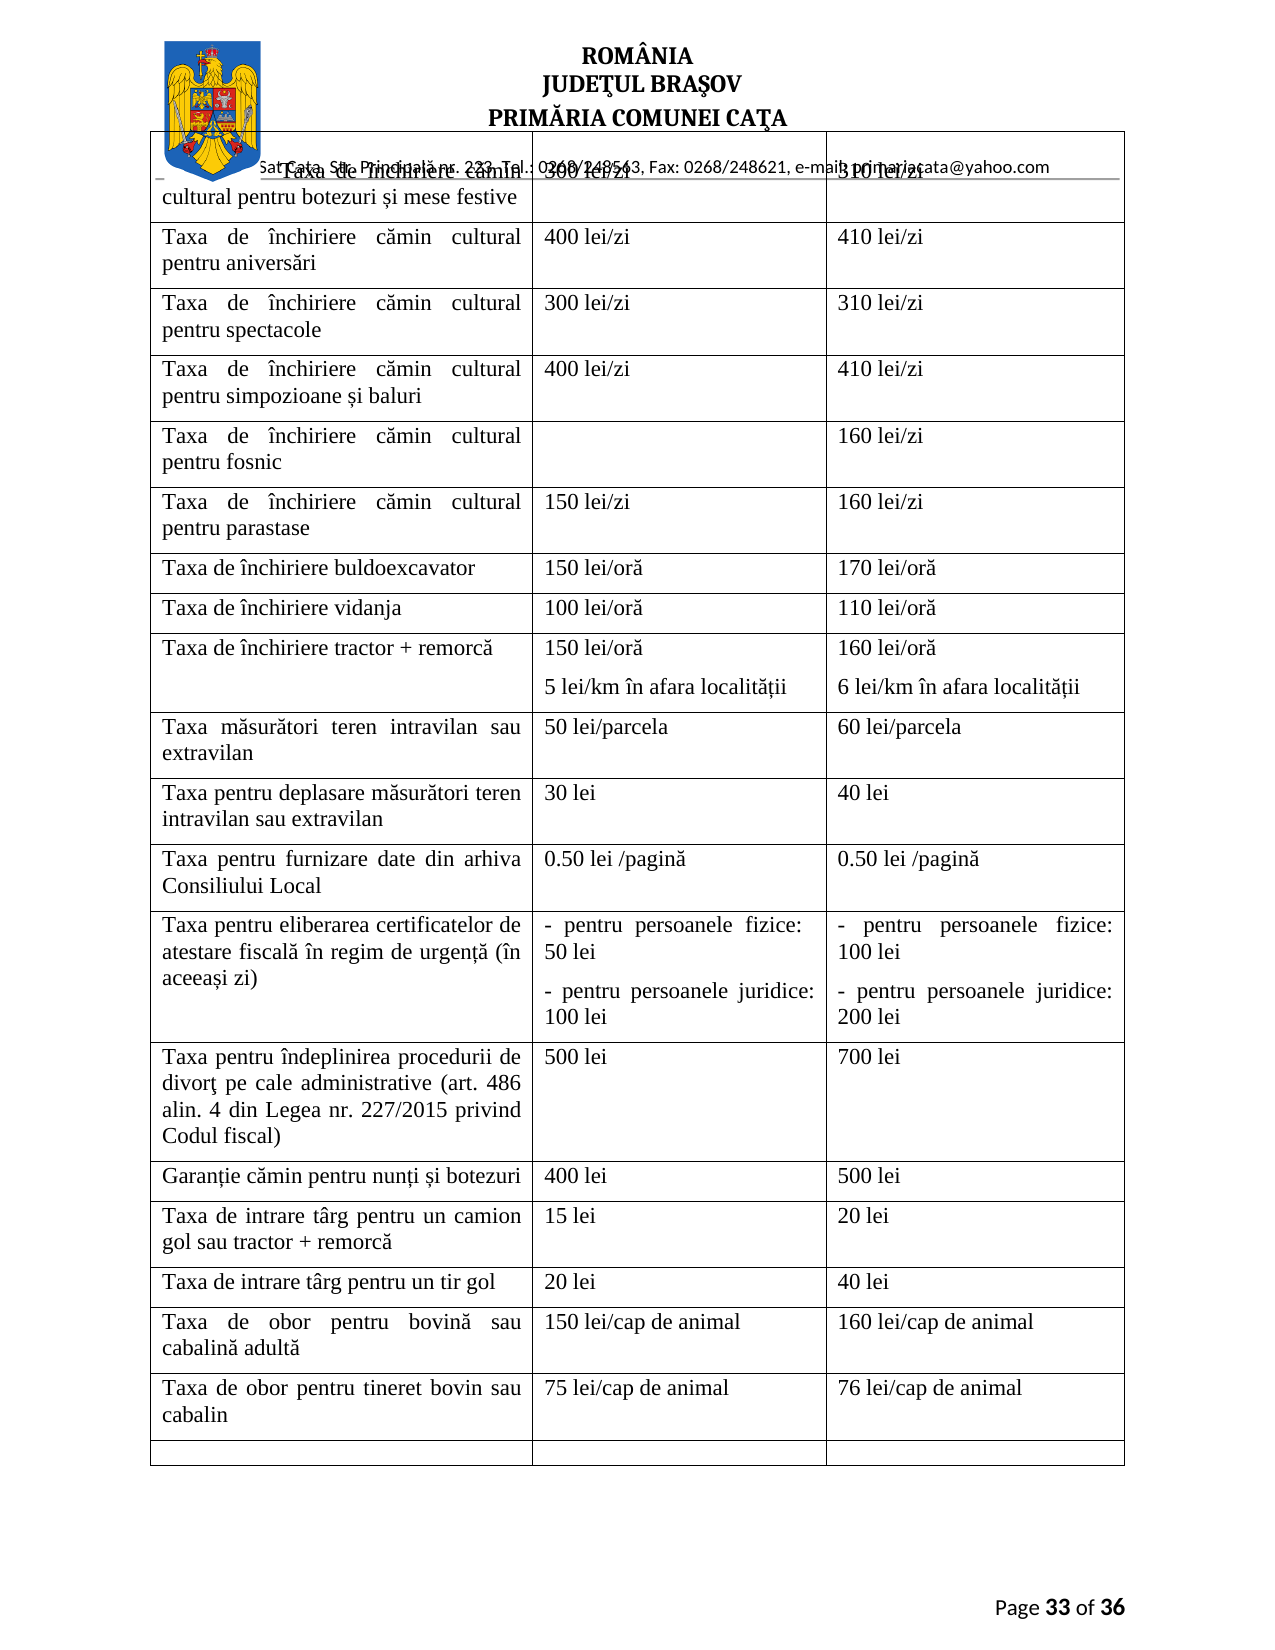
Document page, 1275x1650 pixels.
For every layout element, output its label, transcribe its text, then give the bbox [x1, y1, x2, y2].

table_cell 40 lei [827, 1268, 1124, 1307]
table_cell Taxa de închiriere vidanja [151, 594, 532, 633]
table_cell 76 lei/cap de animal [827, 1374, 1124, 1439]
table_cell Taxa de obor pentru tineret bovin sau cabalin [151, 1374, 532, 1439]
table_cell 310 lei/zi [827, 289, 1124, 354]
table_cell Taxa de închiriere tractor + remorcă [151, 634, 532, 712]
table_cell Taxa măsurători teren intravilan sau extravilan [151, 713, 532, 778]
picture [164, 41, 261, 131]
table_cell 75 lei/cap de animal [533, 1374, 826, 1439]
table_cell 310 lei/zi [827, 132, 1124, 222]
table_cell 0.50 lei /pagină [827, 845, 1124, 911]
table_cell Taxa de intrare târg pentru un camion gol sau tractor + remorcă [151, 1202, 532, 1267]
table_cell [533, 1441, 826, 1465]
table_cell 15 lei [533, 1202, 826, 1267]
table_cell Taxa de închiriere cămin cultural pentru aniversări [151, 223, 532, 288]
table_cell Taxa de închiriere cămin cultural pentru parastase [151, 488, 532, 553]
table_cell Taxa de închiriere cămin cultural pentru botezuri și mese festive [151, 132, 532, 222]
table_cell 60 lei/parcela [827, 713, 1124, 778]
table_cell Taxa de închiriere cămin cultural pentru fosnic [151, 422, 532, 487]
table_cell 20 lei [827, 1202, 1124, 1267]
table_cell Taxa pentru eliberarea certificatelor de atestare fiscală în regim de urgență (în aceeași zi) [151, 912, 532, 1042]
table_cell - pentru persoanele fizice: 100 lei - pentru persoanele juridice: 200 lei [827, 912, 1124, 1042]
table_cell Taxa de intrare târg pentru un tir gol [151, 1268, 532, 1307]
table_cell 150 lei/oră [533, 554, 826, 593]
table_cell 50 lei/parcela [533, 713, 826, 778]
table_cell Taxa de închiriere buldoexcavator [151, 554, 532, 593]
table_cell 400 lei/zi [533, 223, 826, 288]
table_cell [533, 422, 826, 487]
table_cell 160 lei/zi [827, 488, 1124, 553]
table_cell Taxa pentru furnizare date din arhiva Consiliului Local [151, 845, 532, 911]
table_cell 150 lei/oră 5 lei/km în afara localității [533, 634, 826, 712]
table_cell Taxa de obor pentru bovină sau cabalină adultă [151, 1308, 532, 1373]
table_cell 160 lei/zi [827, 422, 1124, 487]
table_cell 150 lei/cap de animal [533, 1308, 826, 1373]
table_cell 100 lei/oră [533, 594, 826, 633]
table_cell 170 lei/oră [827, 554, 1124, 593]
table_cell - pentru persoanele fizice: 50 lei - pentru persoanele juridice: 100 lei [533, 912, 826, 1042]
table_cell 30 lei [533, 779, 826, 844]
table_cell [151, 1441, 532, 1465]
table_cell 150 lei/zi [533, 488, 826, 553]
table_cell 410 lei/zi [827, 356, 1124, 421]
table_cell 300 lei/zi [533, 132, 826, 222]
table_cell 160 lei/oră 6 lei/km în afara localității [827, 634, 1124, 712]
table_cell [827, 1441, 1124, 1465]
table_cell 20 lei [533, 1268, 826, 1307]
table_cell 500 lei [827, 1162, 1124, 1201]
table_cell Taxa pentru deplasare măsurători teren intravilan sau extravilan [151, 779, 532, 844]
table_cell Taxa pentru îndeplinirea procedurii de divorţ pe cale administrative (art. 486 alin. 4 din Legea nr. 227/2015 privind Codul fiscal) [151, 1043, 532, 1161]
table_cell 400 lei [533, 1162, 826, 1201]
table_cell 0.50 lei /pagină [533, 845, 826, 911]
table_cell 110 lei/oră [827, 594, 1124, 633]
table_cell 40 lei [827, 779, 1124, 844]
table_cell 410 lei/zi [827, 223, 1124, 288]
table_cell 500 lei [533, 1043, 826, 1161]
table_cell 700 lei [827, 1043, 1124, 1161]
table_cell Taxa de închiriere cămin cultural pentru spectacole [151, 289, 532, 354]
table_cell 400 lei/zi [533, 356, 826, 421]
table_cell Taxa de închiriere cămin cultural pentru simpozioane și baluri [151, 356, 532, 421]
table_cell 300 lei/zi [533, 289, 826, 354]
table_cell Garanție cămin pentru nunți și botezuri [151, 1162, 532, 1201]
table_cell 160 lei/cap de animal [827, 1308, 1124, 1373]
